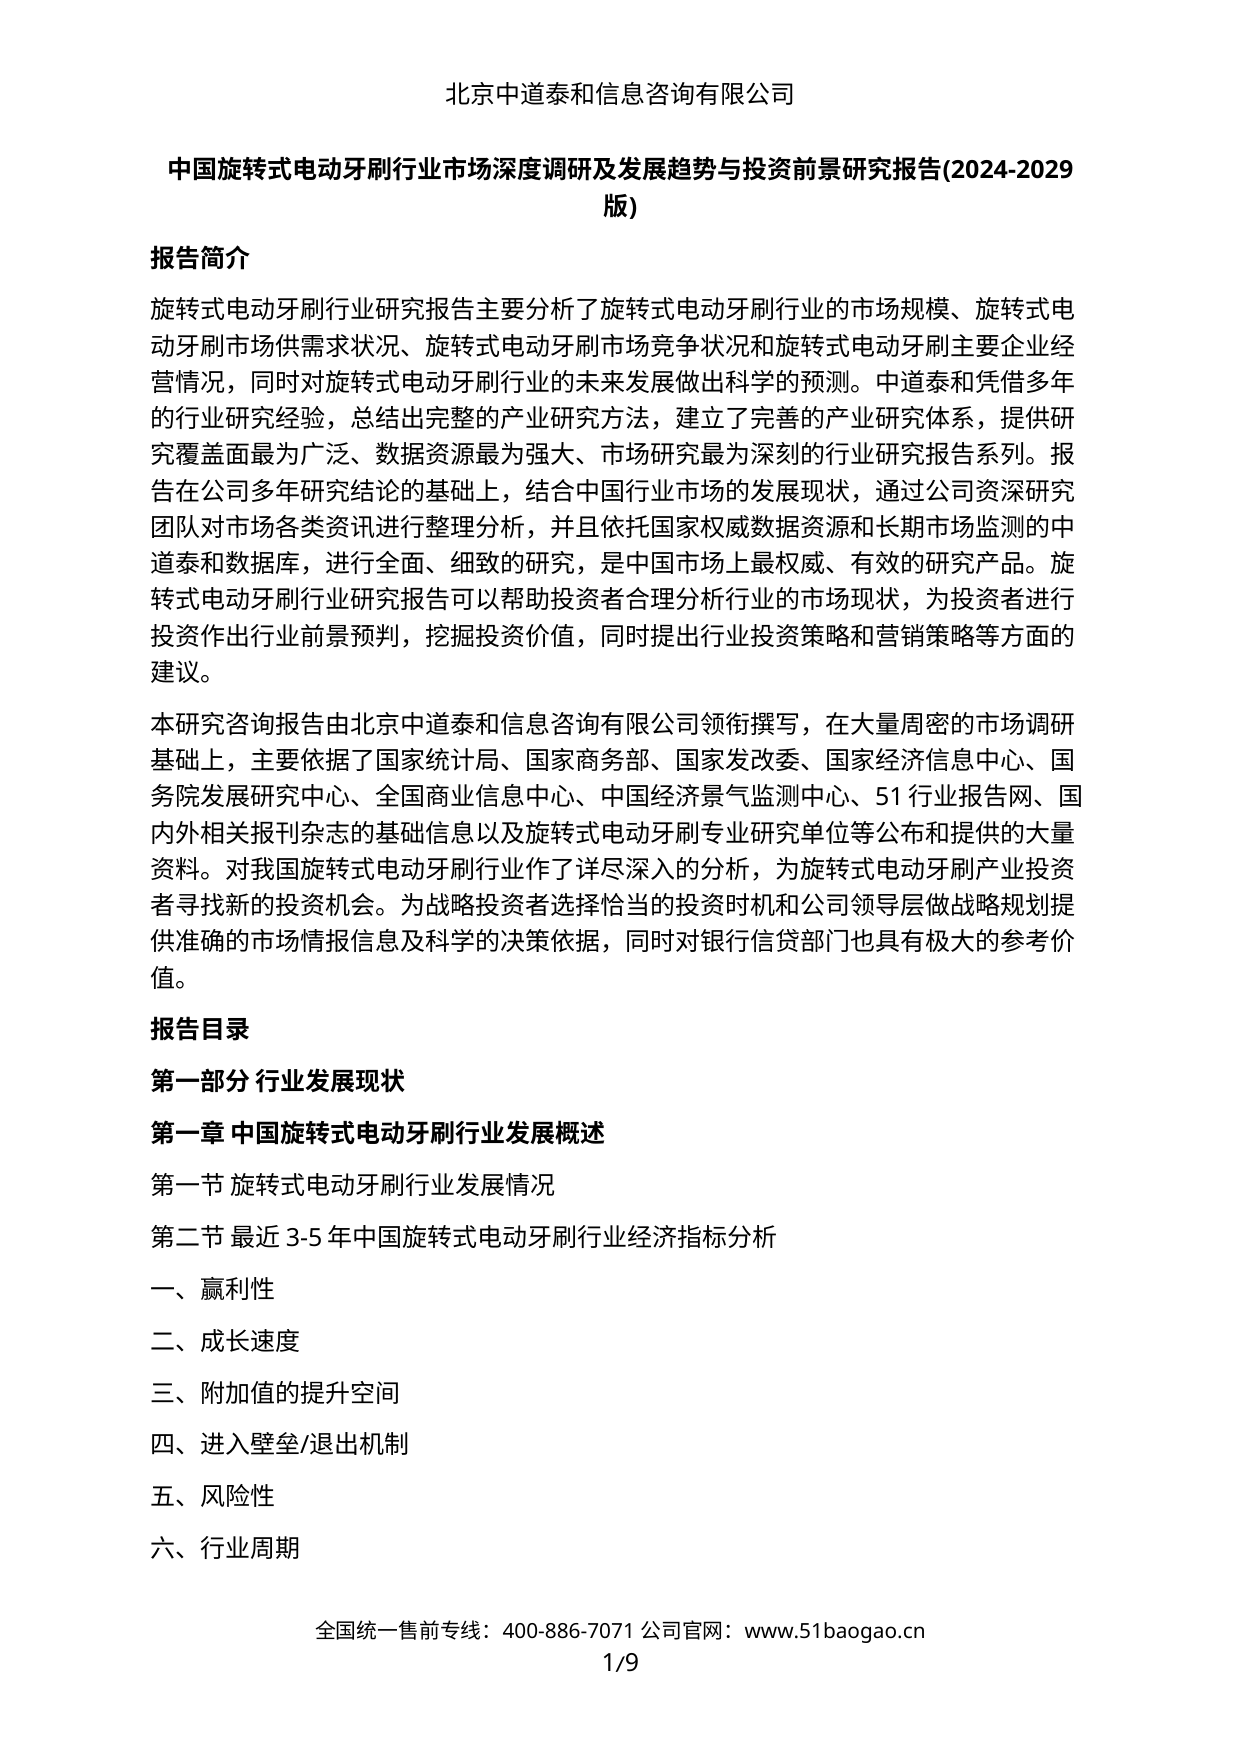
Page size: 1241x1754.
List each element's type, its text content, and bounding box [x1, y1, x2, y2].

text 第二节 最近3-5年中国旋转式电动牙刷行业经济指标分析 [150, 1217, 1090, 1254]
text 第一部分 行业发展现状 [150, 1062, 1090, 1098]
text 一、赢利性 [150, 1269, 1090, 1306]
text 旋转式电动牙刷行业研究报告主要分析了旋转式电动牙刷行业的市场规模、旋转式电动牙刷市场供需求状况、旋转式电动牙刷市场竞争状况和旋转式电动牙刷主要企业经营情况，同时对旋转式电动牙刷行业的未来发展做出科学的预测。中道泰和凭借多年的行业研究经验，总结出完整的产业研究方法，建立了完善的产业研究体系，提供研究覆盖面最为广泛、数据资源最为强大、市场研究最为深刻的行业研究报告系列。报告在公司多年研究结论的基础上，结合中国行业市场的发展现状，通过公司资深研究团队对市场各类资讯进行整理分析，并且依托国家权威数据资源和长期市场监测的中道泰和数据库，进行全面、细致的研究，是中国市场上最权威、有效的研究产品。旋转式电动牙刷行业研究报告可以帮助投资者合理分析行业的市场现状，为投资者进行投资作出行业前景预判，挖掘投资价值，同时提出行业投资策略和营销策略等方面的建议。 [150, 290, 1090, 689]
text 四、进入壁垒/退出机制 [150, 1425, 1090, 1461]
text 五、风险性 [150, 1477, 1090, 1513]
text 报告目录 [150, 1010, 1090, 1046]
text 三、附加值的提升空间 [150, 1373, 1090, 1409]
text 第一节 旋转式电动牙刷行业发展情况 [150, 1166, 1090, 1202]
text 本研究咨询报告由北京中道泰和信息咨询有限公司领衔撰写，在大量周密的市场调研基础上，主要依据了国家统计局、国家商务部、国家发改委、国家经济信息中心、国务院发展研究中心、全国商业信息中心、中国经济景气监测中心、51行业报告网、国内外相关报刊杂志的基础信息以及旋转式电动牙刷专业研究单位等公布和提供的大量资料。对我国旋转式电动牙刷行业作了详尽深入的分析，为旋转式电动牙刷产业投资者寻找新的投资机会。为战略投资者选择恰当的投资时机和公司领导层做战略规划提供准确的市场情报信息及科学的决策依据，同时对银行信贷部门也具有极大的参考价值。 [150, 704, 1090, 994]
text 第一章 中国旋转式电动牙刷行业发展概述 [150, 1114, 1090, 1150]
text 二、成长速度 [150, 1321, 1090, 1357]
text 中国旋转式电动牙刷行业市场深度调研及发展趋势与投资前景研究报告(2024-2029版) [150, 150, 1090, 222]
text 报告简介 [150, 238, 1090, 274]
text 六、行业周期 [150, 1529, 1090, 1565]
